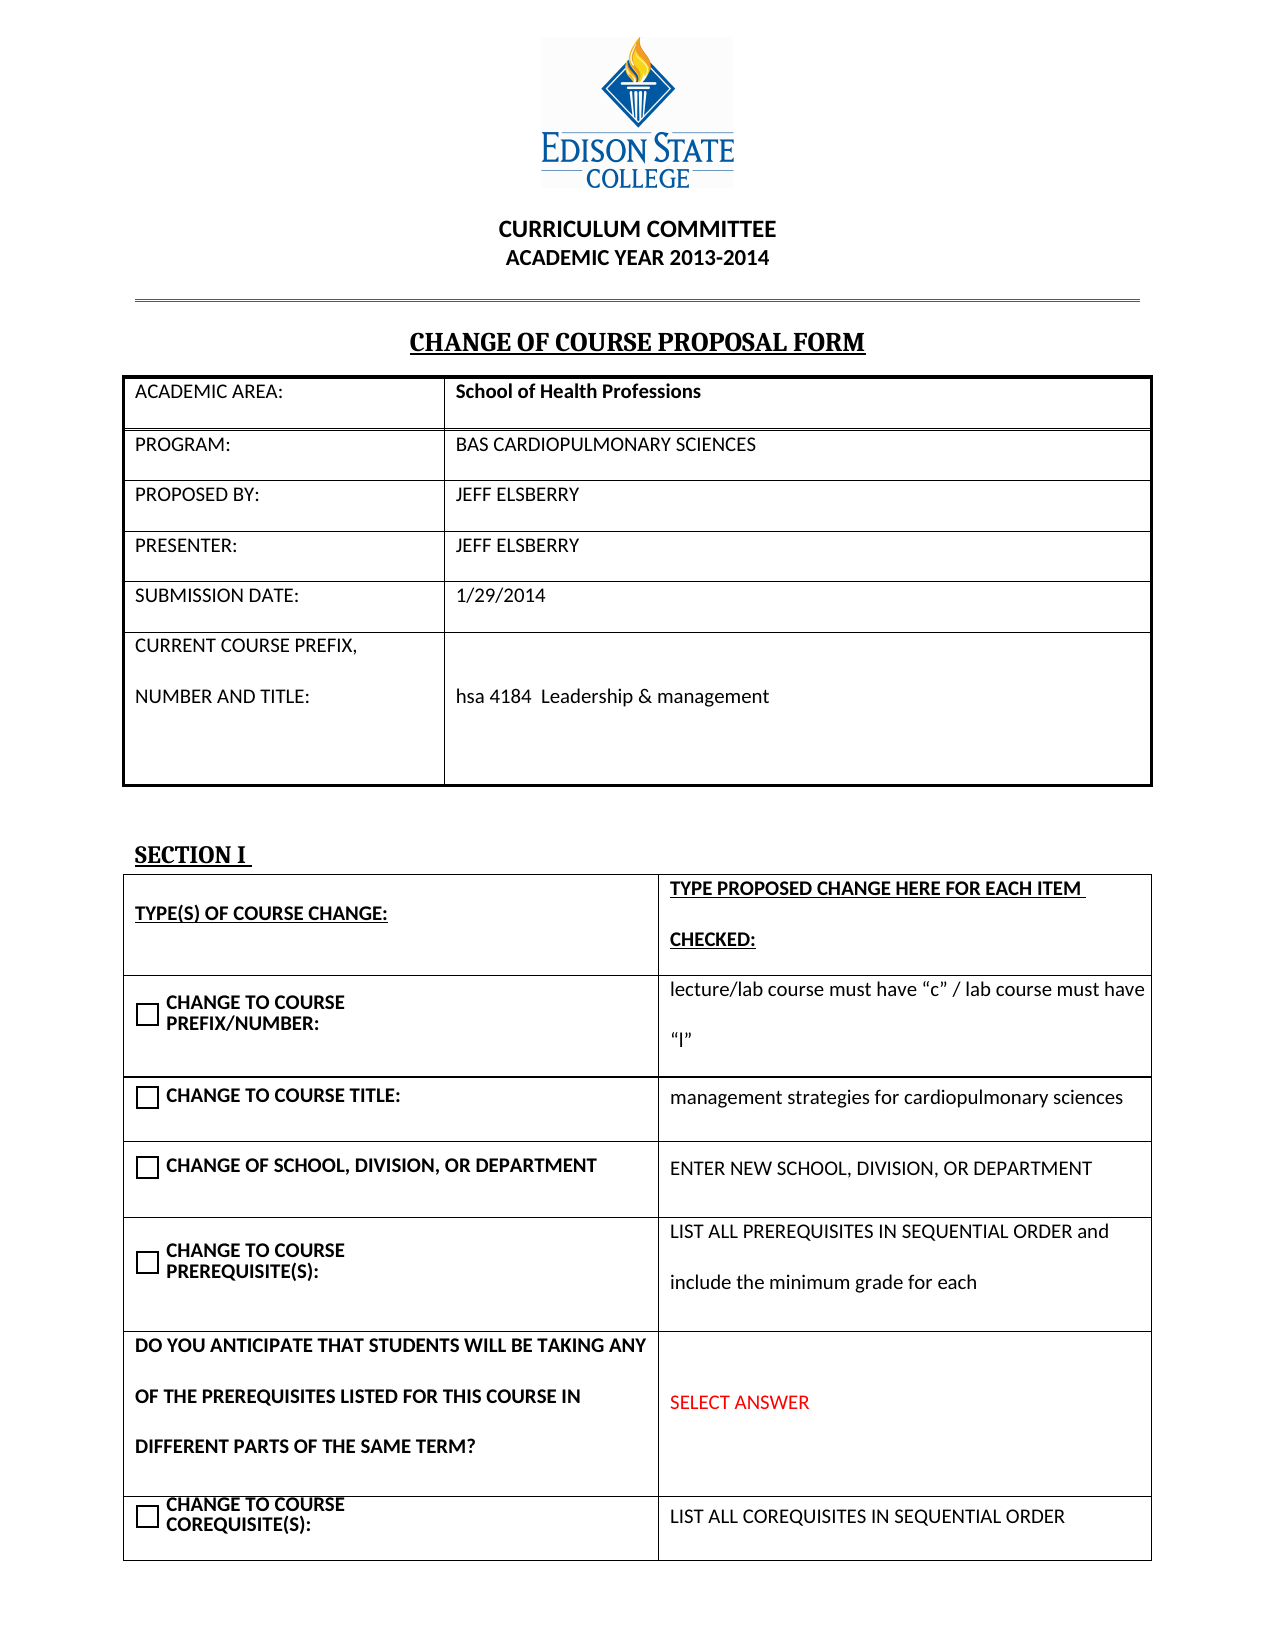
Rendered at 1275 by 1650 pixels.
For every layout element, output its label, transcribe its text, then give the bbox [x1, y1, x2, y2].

table_cell DO YOU ANTICIPATE THAT STUDENTS WILL BE TAKING ANY OF THE PREREQUISITES LISTED FOR THIS COURSE IN DIFFERENT PARTS OF THE SAME TERM? [124, 1332, 658, 1496]
table_cell [445, 633, 1150, 784]
table_cell [659, 1497, 1151, 1560]
table_cell PROPOSEd by: [125, 481, 444, 531]
table_cell SUBMISSION DATE: [125, 582, 444, 632]
table_cell [659, 1332, 1151, 1496]
table_cell [659, 976, 1151, 1076]
table_cell [659, 1078, 1151, 1141]
table_cell [659, 1142, 1151, 1217]
table_cell [445, 582, 1150, 632]
picture [541, 37, 734, 188]
table_cell [124, 1142, 658, 1217]
table_cell CURRENT COURSE PREFIX, NUMBER AND TITLE: [125, 633, 444, 784]
table_header TYPE(S) OF COURSE CHANGE: [124, 875, 658, 975]
table_cell [124, 1497, 658, 1560]
table_cell [659, 1218, 1151, 1331]
table_cell [445, 431, 1150, 480]
table_cell [445, 481, 1150, 531]
table_header [445, 379, 1150, 428]
table_cell PROGRAM: [125, 431, 444, 480]
table_cell PRESENTER: [125, 532, 444, 581]
table_cell [124, 1218, 658, 1331]
table_cell [124, 976, 658, 1076]
table_header TYPE PROPOSED CHANGE HERE FOR EACH ITEM CHECKED: [659, 875, 1151, 975]
table_cell [124, 1078, 658, 1141]
table_header Academic area: [125, 379, 444, 428]
subtitle SECTION I [135, 841, 1140, 870]
subtitle change of COURSE PROPOSAL FORM [135, 327, 1140, 358]
table_cell [445, 532, 1150, 581]
